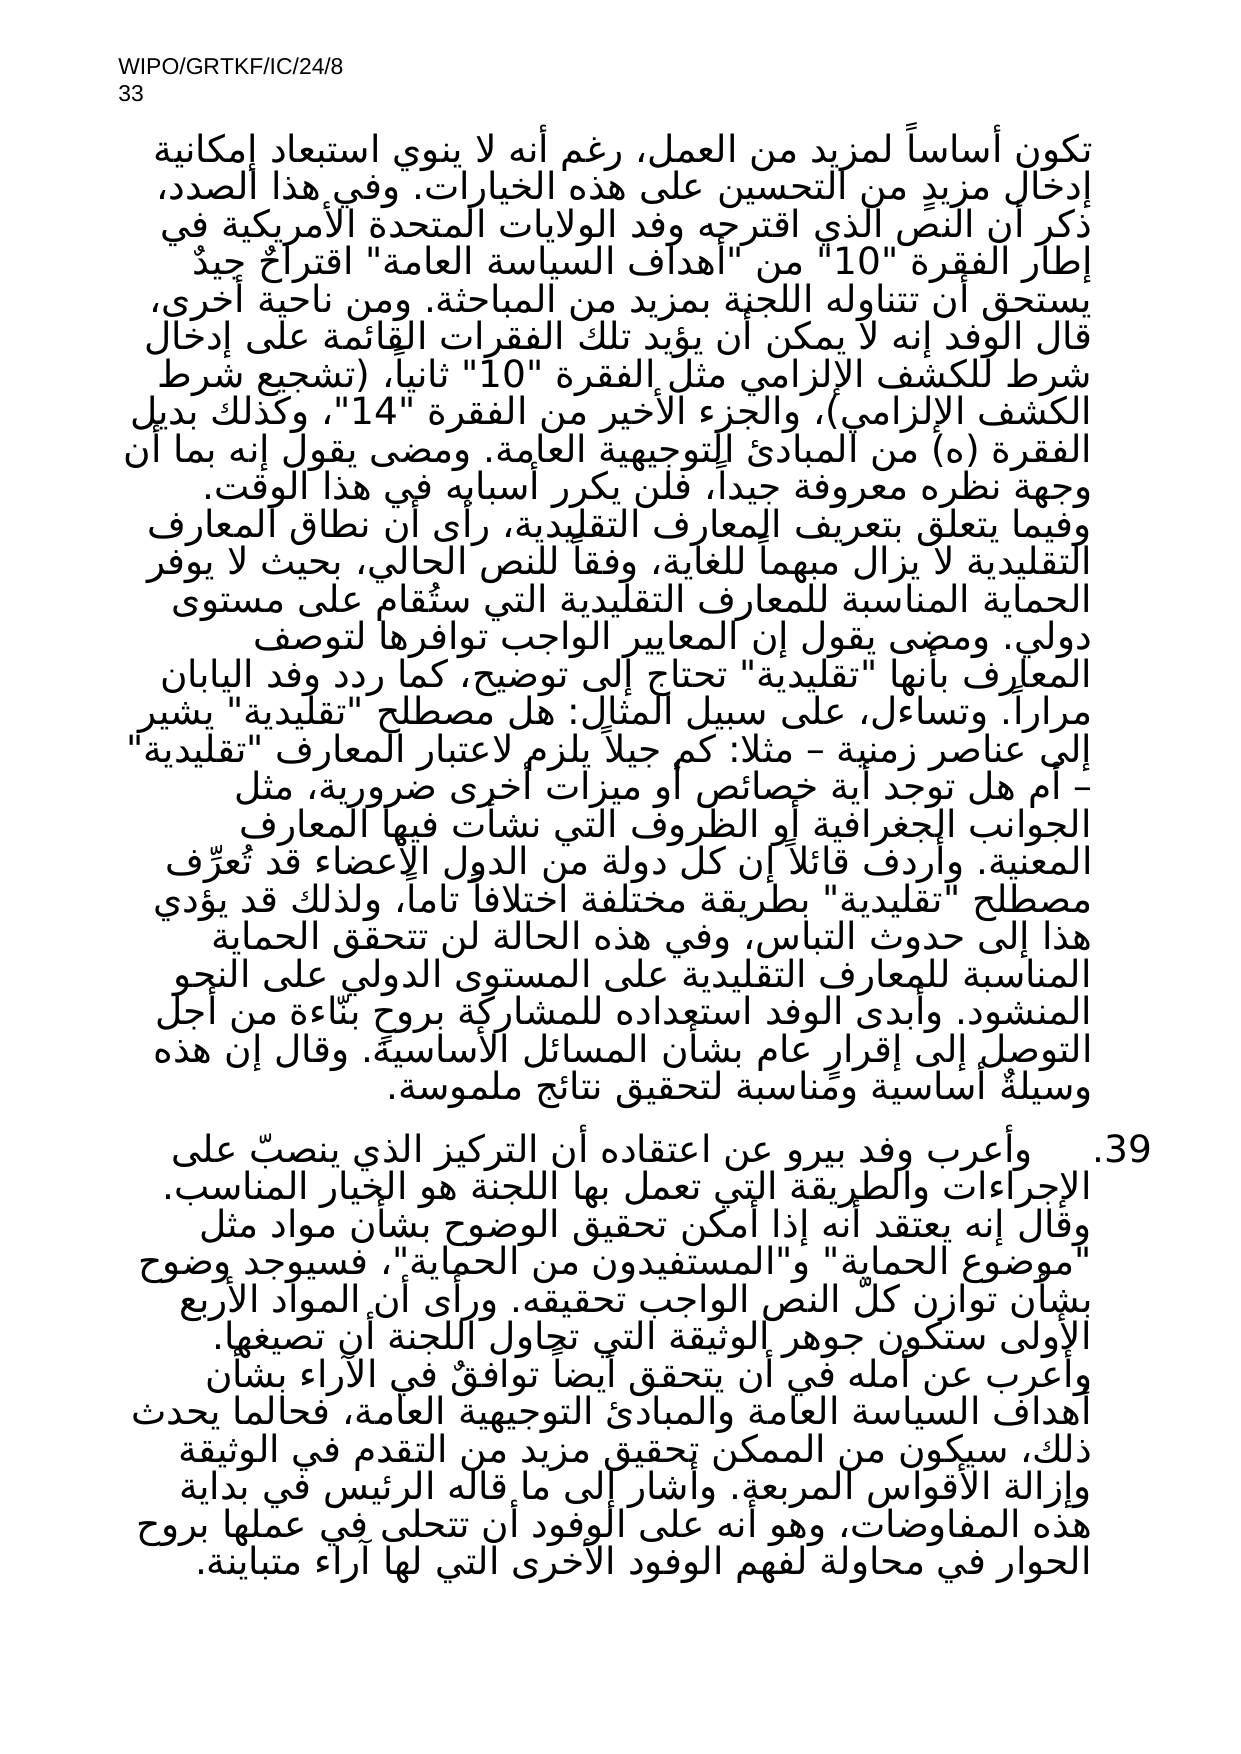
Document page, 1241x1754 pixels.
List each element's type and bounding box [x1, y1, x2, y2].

text [118, 132, 1092, 1107]
text [118, 1132, 1092, 1582]
